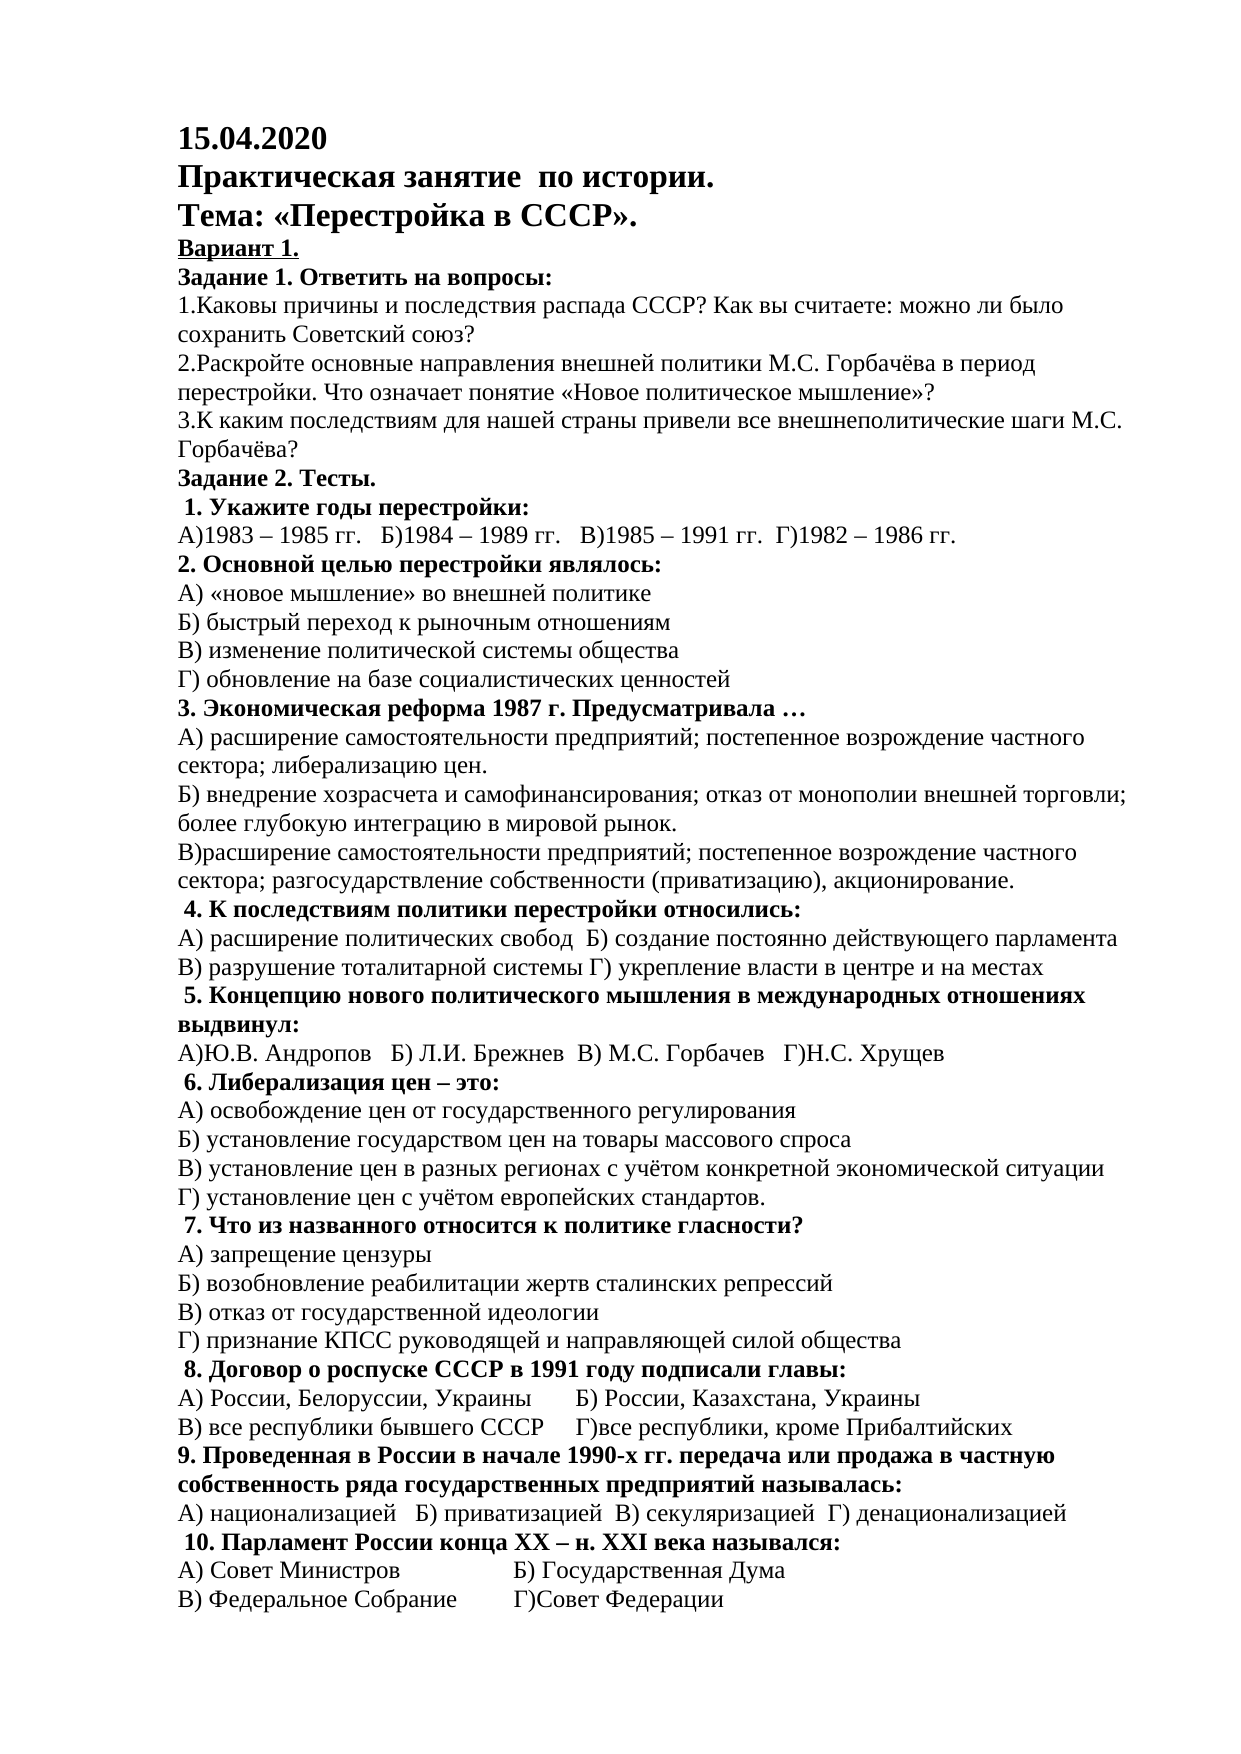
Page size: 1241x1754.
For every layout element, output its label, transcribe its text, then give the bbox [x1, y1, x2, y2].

text А) запрещение цензуры [177, 1239, 1152, 1268]
text В) установление цен в разных регионах с учётом конкретной экономической ситуации [177, 1153, 1152, 1182]
text В) разрушение тоталитарной системы Г) укрепление власти в центре и на местах [177, 952, 1152, 981]
text А) Совет Министров Б) Государственная Дума [177, 1556, 1152, 1584]
text 10. Парламент России конца XX – н. XXI века назывался: [177, 1527, 1152, 1556]
text Б) внедрение хозрасчета и самофинансирования; отказ от монополии внешней торговли; более глубокую интеграцию в мировой рынок. [177, 779, 1152, 837]
text 1.Каковы причины и последствия распада СССР? Как вы считаете: можно ли было сохранить Советский союз? [177, 291, 1152, 348]
text А) расширение самостоятельности предприятий; постепенное возрождение частного сектора; либерализацию цен. [177, 722, 1152, 779]
text В) все республики бывшего СССР Г)все республики, кроме Прибалтийских [177, 1412, 1152, 1441]
text В) Федеральное Собрание Г)Совет Федерации [177, 1584, 1152, 1613]
text Б) установление государством цен на товары массового спроса [177, 1124, 1152, 1153]
text 3.К каким последствиям для нашей страны привели все внешнеполитические шаги М.С. Горбачёва? [177, 406, 1152, 463]
text А) национализацией Б) приватизацией В) секуляризацией Г) денационализацией [177, 1498, 1152, 1527]
text Тема: «Перестройка в СССР». [177, 195, 1152, 233]
text А)Ю.В. Андропов Б) Л.И. Брежнев В) М.С. Горбачев Г)Н.С. Хрущев [177, 1038, 1152, 1067]
text В)расширение самостоятельности предприятий; постепенное возрождение частного сектора; разгосударствление собственности (приватизацию), акционирование. [177, 837, 1152, 894]
text 1. Укажите годы перестройки: [177, 492, 1152, 521]
text А) России, Белоруссии, Украины Б) России, Казахстана, Украины [177, 1383, 1152, 1412]
text Г) признание КПСС руководящей и направляющей силой общества [177, 1326, 1152, 1354]
text А) освобождение цен от государственного регулирования [177, 1096, 1152, 1124]
text Г) обновление на базе социалистических ценностей [177, 664, 1152, 693]
text 4. К последствиям политики перестройки относились: [177, 894, 1152, 923]
text 7. Что из названного относится к политике гласности? [177, 1211, 1152, 1239]
text В) отказ от государственной идеологии [177, 1297, 1152, 1326]
text В) изменение политической системы общества [177, 636, 1152, 664]
text Б) быстрый переход к рыночным отношениям [177, 607, 1152, 636]
text 2. Основной целью перестройки являлось: [177, 549, 1152, 578]
text А)1983 – 1985 гг. Б)1984 – 1989 гг. В)1985 – 1991 гг. Г)1982 – 1986 гг. [177, 521, 1152, 549]
text Практическая занятие по истории. [177, 156, 1152, 195]
text 9. Проведенная в России в начале 1990-х гг. передача или продажа в частную собственность ряда государственных предприятий называлась: [177, 1441, 1152, 1498]
text Задание 1. Ответить на вопросы: [177, 262, 1152, 291]
text 3. Экономическая реформа 1987 г. Предусматривала … [177, 693, 1152, 722]
text 6. Либерализация цен – это: [177, 1067, 1152, 1096]
text Вариант 1. [177, 233, 1152, 262]
text 2.Раскройте основные направления внешней политики М.С. Горбачёва в период перестройки. Что означает понятие «Новое политическое мышление»? [177, 348, 1152, 406]
text 5. Концепцию нового политического мышления в международных отношениях выдвинул: [177, 981, 1152, 1038]
text Г) установление цен с учётом европейских стандартов. [177, 1182, 1152, 1211]
text 8. Договор о роспуске СССР в 1991 году подписали главы: [177, 1354, 1152, 1383]
text 15.04.2020 [177, 118, 1152, 156]
text А) «новое мышление» во внешней политике [177, 578, 1152, 607]
text А) расширение политических свобод Б) создание постоянно действующего парламента [177, 923, 1152, 952]
text Б) возобновление реабилитации жертв сталинских репрессий [177, 1268, 1152, 1297]
text Задание 2. Тесты. [177, 463, 1152, 492]
